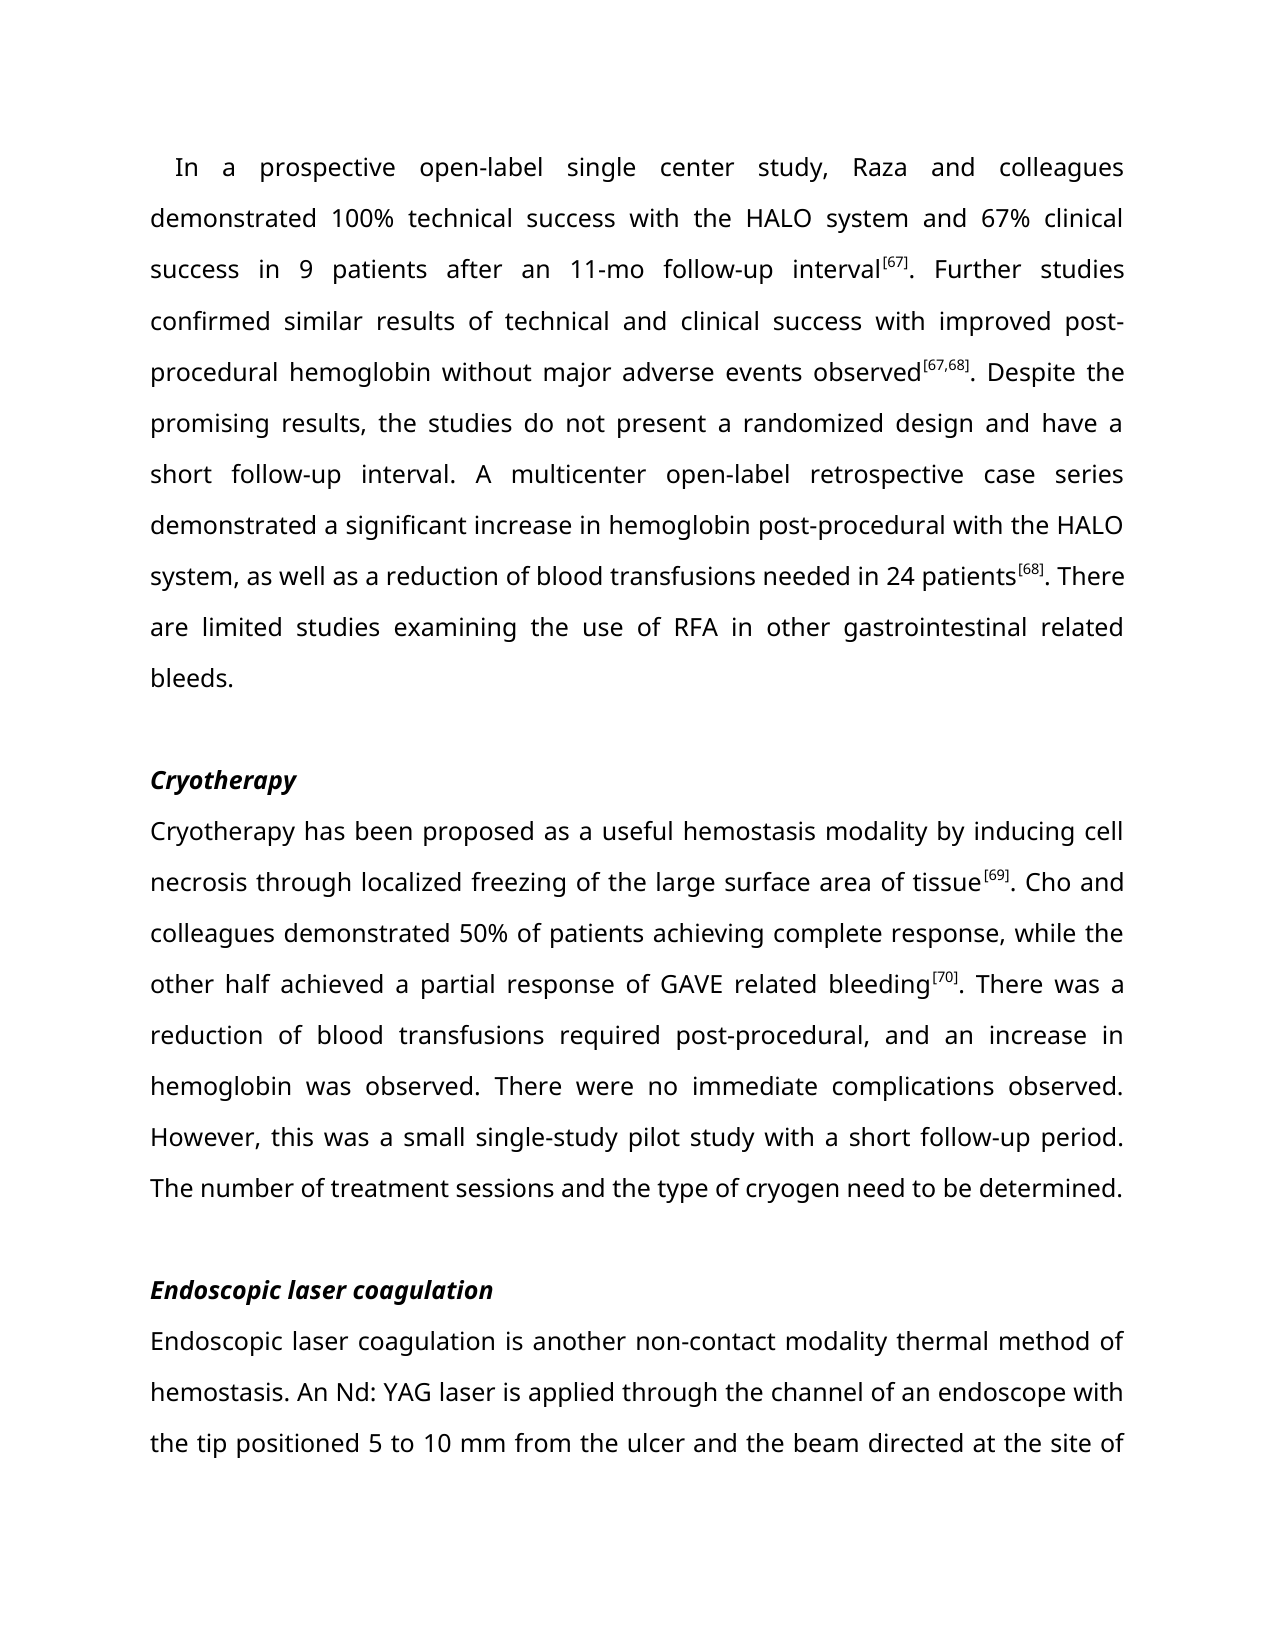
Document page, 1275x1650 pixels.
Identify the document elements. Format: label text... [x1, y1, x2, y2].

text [150, 1324, 1125, 1460]
text In a prospective open-label single center study, Raza and colleagues demonstrated 100% technical success with the HALO system and 67% clinical success in 9 patients after an 11-mo follow-up interval[67]. Further studies confirmed similar results of technical and clinical success with improved post-procedural hemoglobin without major adverse events observed[67,68]. Despite the promising results, the studies do not present a randomized design and have a short follow-up interval. A multicenter open-label retrospective case series demonstrated a significant increase in hemoglobin post-procedural with the HALO system, as well as a reduction of blood transfusions needed in 24 patients[68]. There are limited studies examining the use of RFA in other gastrointestinal related bleeds. [150, 150, 1125, 694]
text Cryotherapy [150, 762, 1125, 797]
text Cryotherapy has been proposed as a useful hemostasis modality by inducing cell necrosis through localized freezing of the large surface area of tissue[69]. Cho and colleagues demonstrated 50% of patients achieving complete response, while the other half achieved a partial response of GAVE related bleeding[70]. There was a reduction of blood transfusions required post-procedural, and an increase in hemoglobin was observed. There were no immediate complications observed. However, this was a small single-study pilot study with a short follow-up period. The number of treatment sessions and the type of cryogen need to be determined. [150, 813, 1125, 1205]
text Endoscopic laser coagulation [150, 1273, 1125, 1307]
